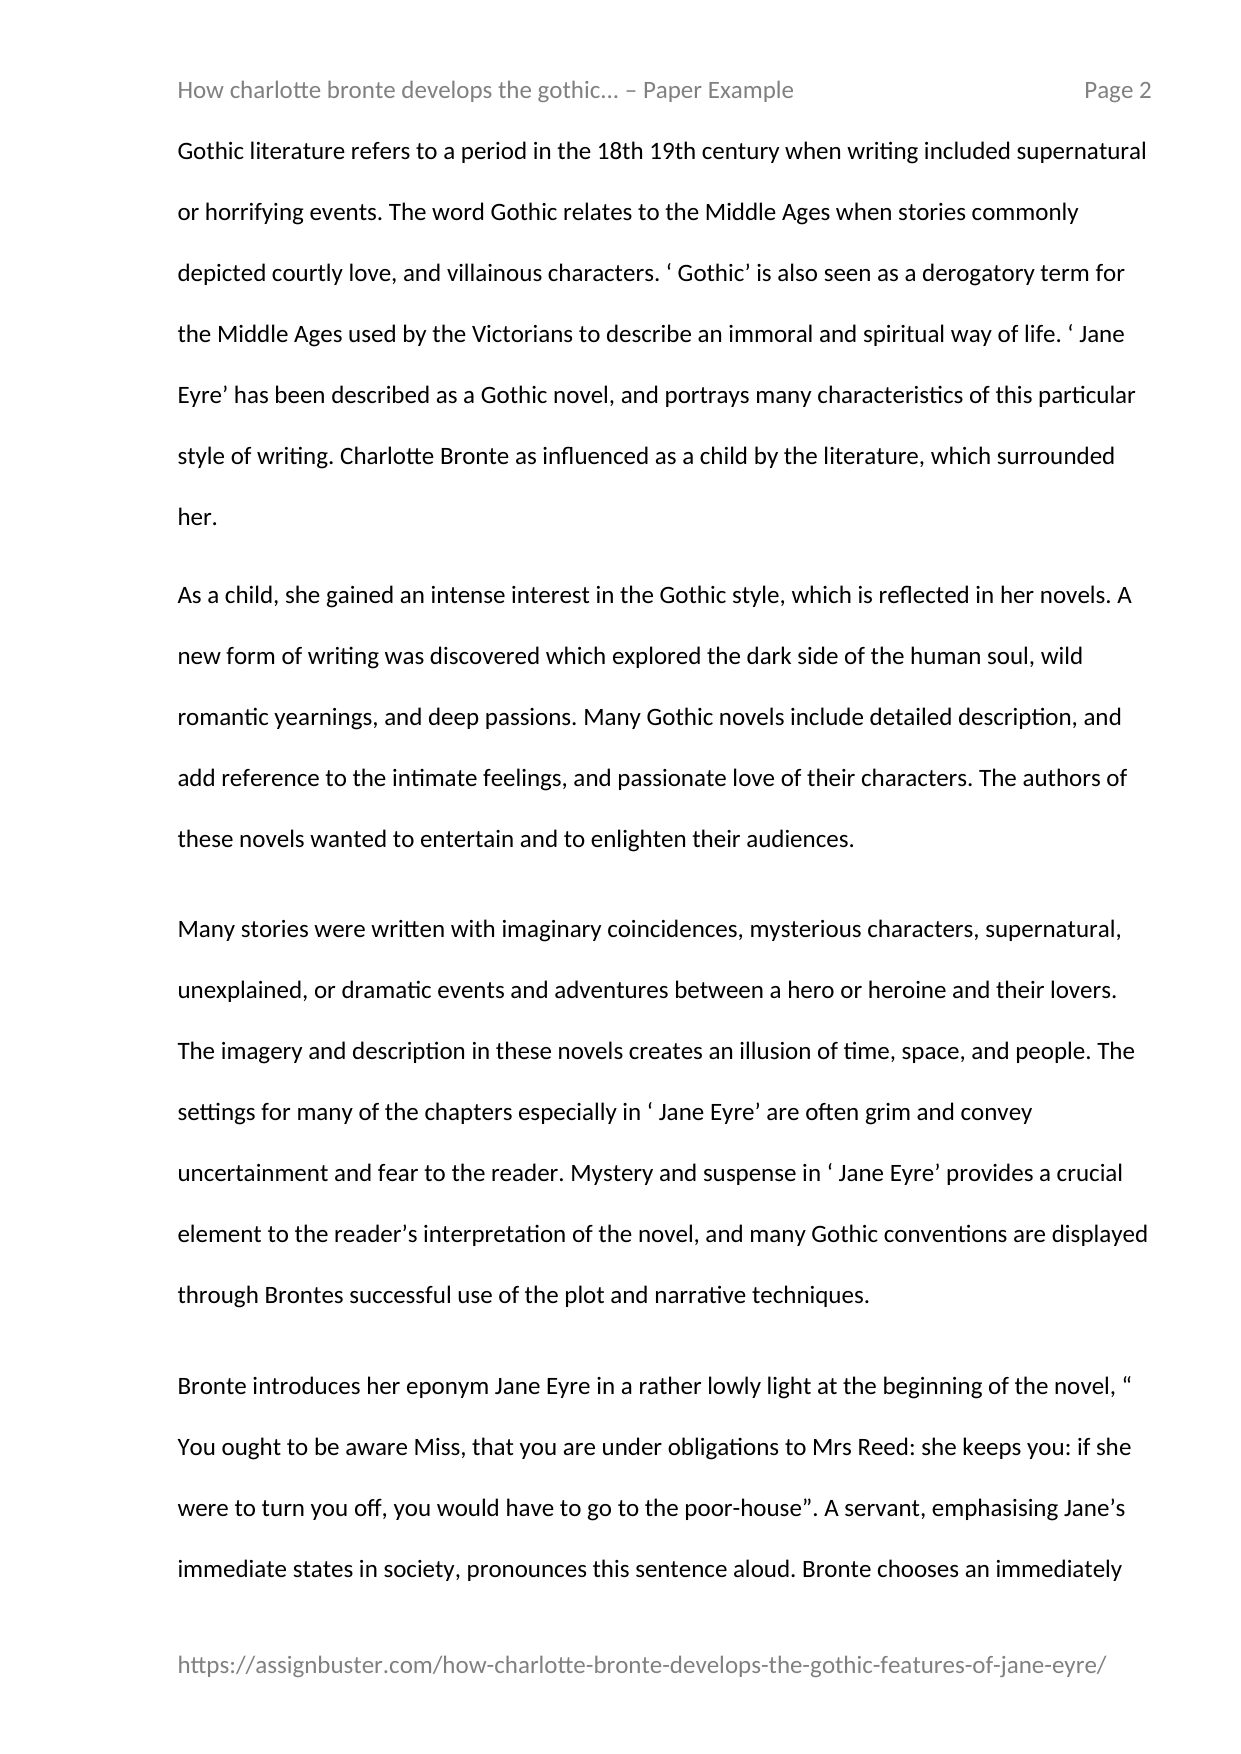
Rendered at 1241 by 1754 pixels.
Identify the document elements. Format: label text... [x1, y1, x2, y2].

text As a child, she gained an intense interest in the Gothic style, which is reflected in her novels. A new form of writing was discovered which explored the dark side of the human soul, wild romantic yearnings, and deep passions. Many Gothic novels include detailed description, and add reference to the intimate feelings, and passionate love of their characters. The authors of these novels wanted to entertain and to enlighten their audiences. [177, 579, 1152, 853]
text Many stories were written with imaginary coincidences, mysterious characters, supernatural, unexplained, or dramatic events and adventures between a hero or heroine and their lovers. The imagery and description in these novels creates an illusion of time, space, and people. The settings for many of the chapters especially in ‘ Jane Eyre’ are often grim and convey uncertainment and fear to the reader. Mystery and suspense in ‘ Jane Eyre’ provides a crucial element to the reader’s interpretation of the novel, and many Gothic conventions are displayed through Brontes successful use of the plot and narrative techniques. [177, 913, 1152, 1310]
text Gothic literature refers to a period in the 18th 19th century when writing included supernatural or horrifying events. The word Gothic relates to the Middle Ages when stories commonly depicted courtly love, and villainous characters. ‘ Gothic’ is also seen as a derogatory term for the Middle Ages used by the Victorians to describe an immoral and spiritual way of life. ‘ Jane Eyre’ has been described as a Gothic novel, and portrays many characteristics of this particular style of writing. Charlotte Bronte as influenced as a child by the literature, which surrounded her. [177, 135, 1152, 532]
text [177, 1370, 1152, 1584]
